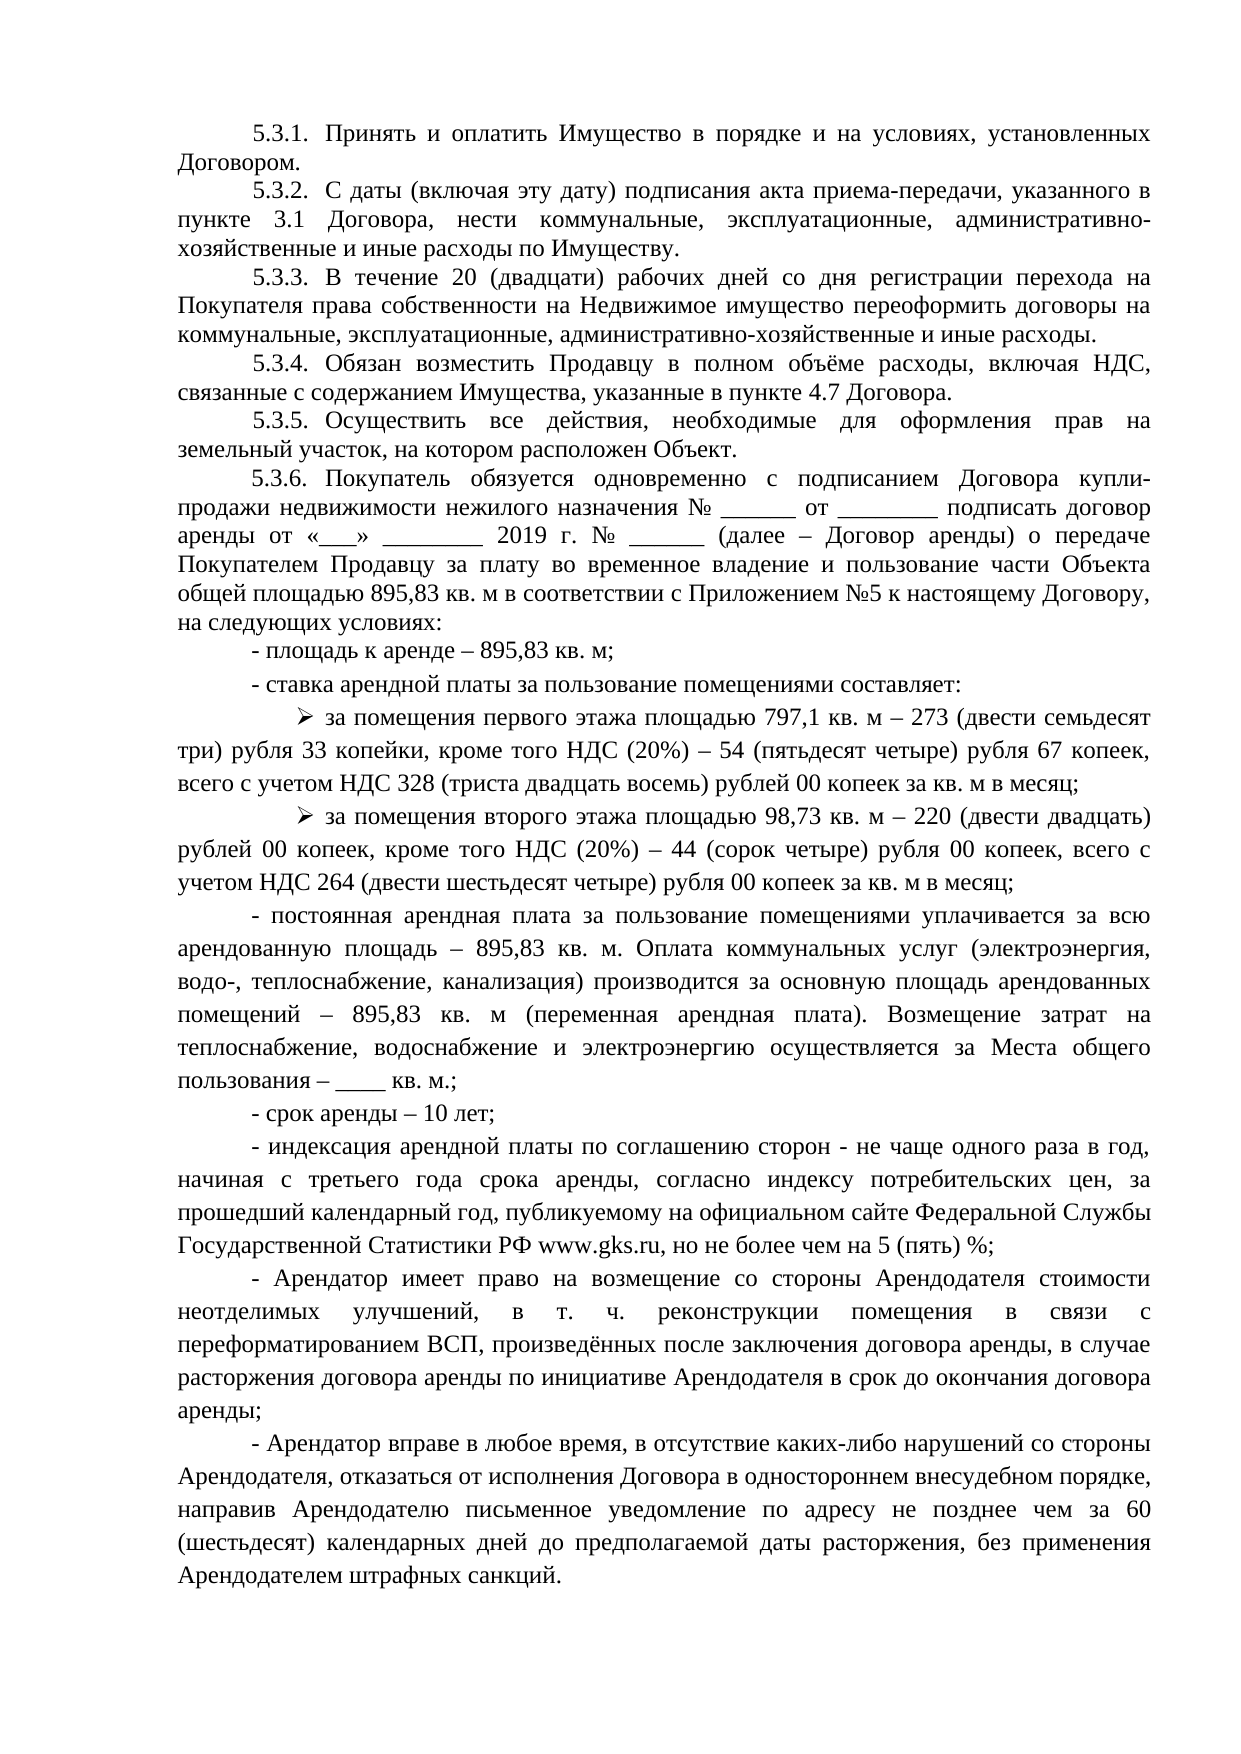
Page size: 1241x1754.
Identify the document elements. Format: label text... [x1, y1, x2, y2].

list за помещения первого этажа площадью 797,1 кв. м – 273 (двести семьдесят три) рубля 33 копейки, кроме того НДС (20%) – 54 (пятьдесят четыре) рубля 67 копеек, всего с учетом НДС 328 (триста двадцать восемь) рублей 00 копеек за кв. м в месяц; [177, 702, 1152, 796]
list за помещения второго этажа площадью 98,73 кв. м – 220 (двести двадцать) рублей 00 копеек, кроме того НДС (20%) – 44 (сорок четыре) рубля 00 копеек, всего с учетом НДС 264 (двести шестьдесят четыре) рубля 00 копеек за кв. м в месяц; [177, 801, 1152, 896]
list Осуществить все действия, необходимые для оформления прав на земельный участок, на котором расположен Объект. [177, 406, 1152, 463]
list Принять и оплатить Имущество в порядке и на условиях, установленных Договором. [177, 118, 1152, 176]
text - ставка арендной платы за пользование помещениями составляет: [177, 669, 1152, 697]
text - индексация арендной платы по соглашению сторон - не чаще одного раза в год, начиная с третьего года срока аренды, согласно индексу потребительских цен, за прошедший календарный год, публикуемому на официальном сайте Федеральной Службы Государственной Статистики РФ www.gks.ru, но не более чем на 5 (пять) %; [177, 1131, 1152, 1259]
list С даты (включая эту дату) подписания акта приема-передачи, указанного в пункте 3.1 Договора, нести коммунальные, эксплуатационные, административно-хозяйственные и иные расходы по Имуществу. [177, 176, 1152, 262]
text - постоянная арендная плата за пользование помещениями уплачивается за всю арендованную площадь – 895,83 кв. м. Оплата коммунальных услуг (электроэнергия, водо-, теплоснабжение, канализация) производится за основную площадь арендованных помещений – 895,83 кв. м (переменная арендная плата). Возмещение затрат на теплоснабжение, водоснабжение и электроэнергию осуществляется за Места общего пользования – ____ кв. м.; [177, 900, 1152, 1094]
text - Арендатор имеет право на возмещение со стороны Арендодателя стоимости неотделимых улучшений, в т. ч. реконструкции помещения в связи с переформатированием ВСП, произведённых после заключения договора аренды, в случае расторжения договора аренды по инициативе Арендодателя в срок до окончания договора аренды; [177, 1263, 1152, 1424]
list Покупатель обязуется одновременно с подписанием Договора купли-продажи недвижимости нежилого назначения № ______ от ________ подписать договор аренды от «___» ________ 2019 г. № ______ (далее – Договор аренды) о передаче Покупателем Продавцу за плату во временное владение и пользование части Объекта общей площадью 895,83 кв. м в соответствии с Приложением №5 к настоящему Договору, на следующих условиях: [177, 463, 1152, 636]
text - Арендатор вправе в любое время, в отсутствие каких-либо нарушений со стороны Арендодателя, отказаться от исполнения Договора в одностороннем внесудебном порядке, направив Арендодателю письменное уведомление по адресу не позднее чем за 60 (шестьдесят) календарных дней до предполагаемой даты расторжения, без применения Арендодателем штрафных санкций. [177, 1428, 1152, 1589]
list Обязан возместить Продавцу в полном объёме расходы, включая НДС, связанные с содержанием Имущества, указанные в пункте 4.9 Договора. [177, 348, 1152, 406]
text - срок аренды – 10 лет; [177, 1098, 1152, 1127]
text - площадь к аренде – 895,83 кв. м; [177, 636, 1152, 664]
list В течение 20 (двадцати) рабочих дней со дня регистрации перехода на Покупателя права собственности на Недвижимое имущество переоформить договоры на коммунальные, эксплуатационные, административно-хозяйственные и иные расходы. [177, 262, 1152, 348]
